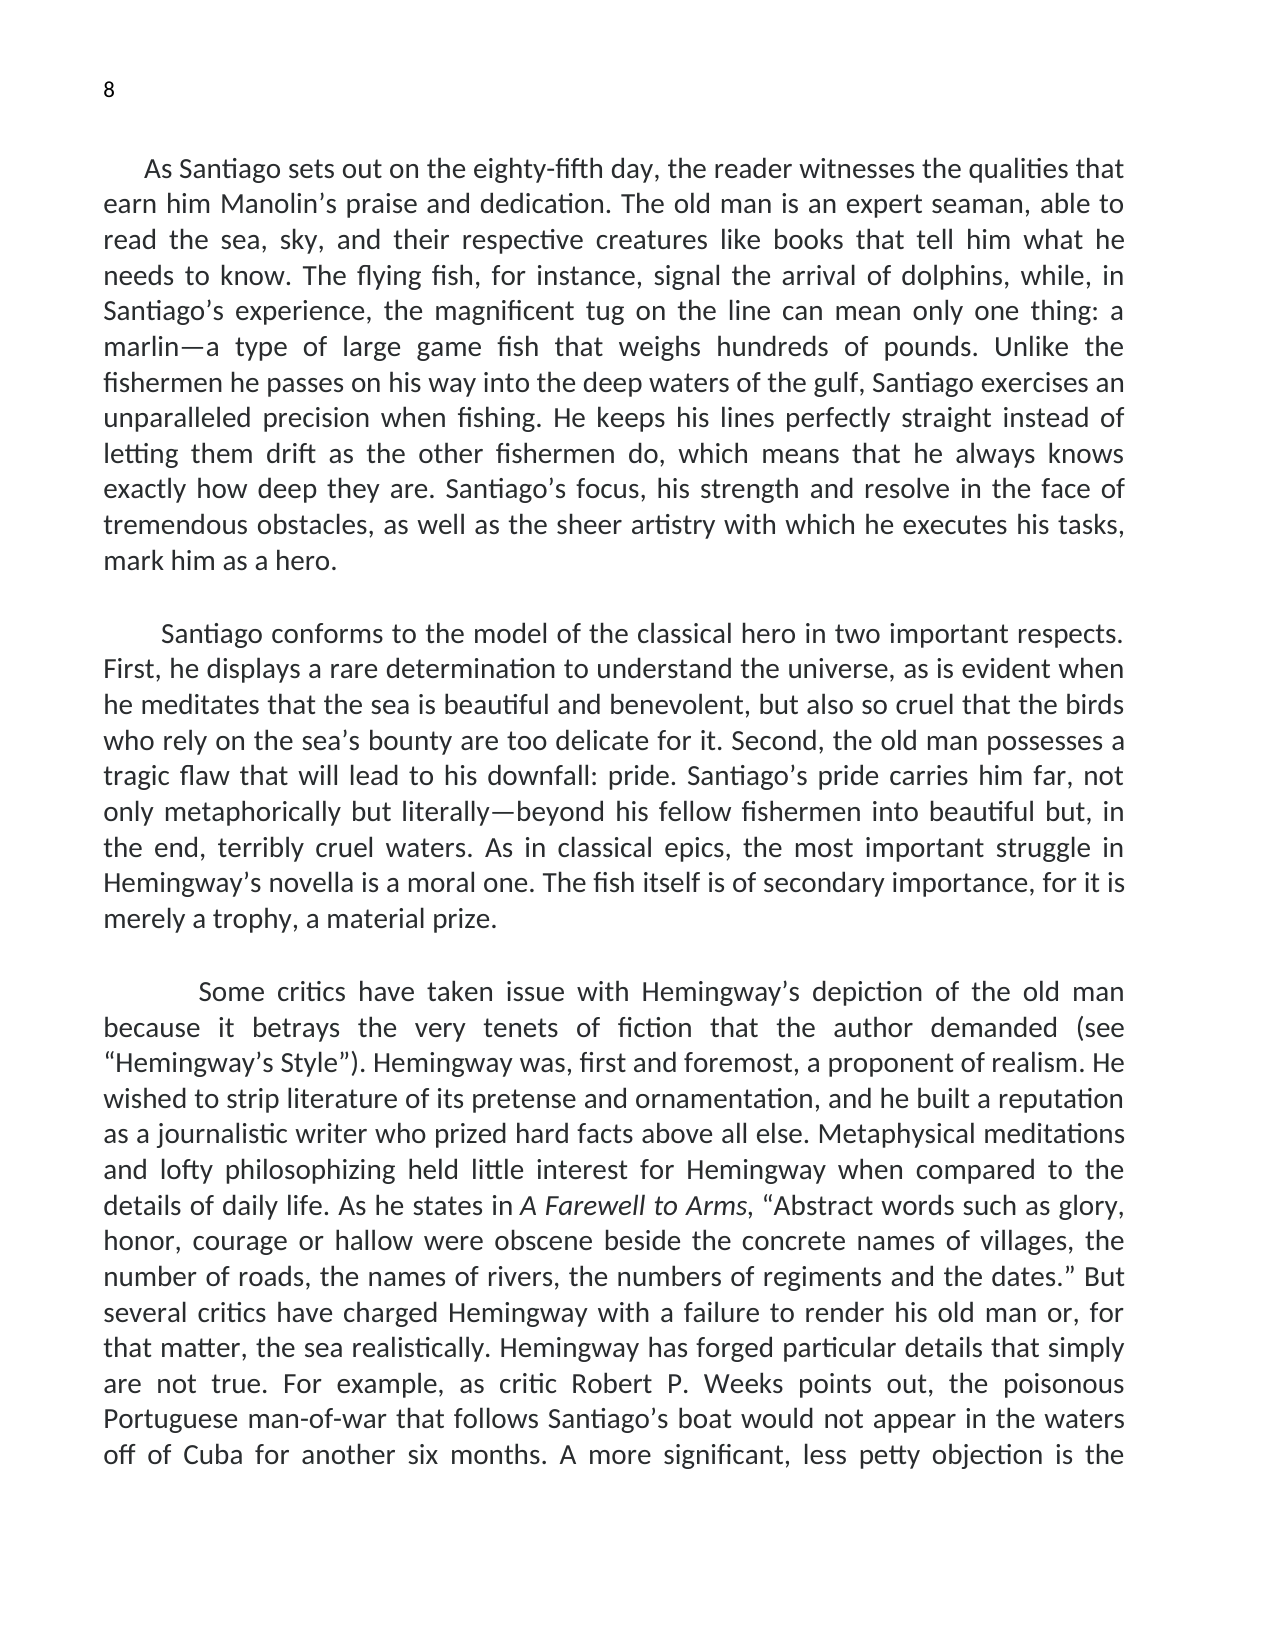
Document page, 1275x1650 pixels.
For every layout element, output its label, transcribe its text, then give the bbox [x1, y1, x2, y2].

text As Santiago sets out on the eighty-fifth day, the reader witnesses the qualities that earn him Manolin’s praise and dedication. The old man is an expert seaman, able to read the sea, sky, and their respective creatures like books that tell him what he needs to know. The flying fish, for instance, signal the arrival of dolphins, while, in Santiago’s experience, the magnificent tug on the line can mean only one thing: a marlin—a type of large game fish that weighs hundreds of pounds. Unlike the fishermen he passes on his way into the deep waters of the gulf, Santiago exercises an unparalleled precision when fishing. He keeps his lines perfectly straight instead of letting them drift as the other fishermen do, which means that he always knows exactly how deep they are. Santiago’s focus, his strength and resolve in the face of tremendous obstacles, as well as the sheer artistry with which he executes his tasks, mark him as a hero. [103, 150, 1125, 577]
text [103, 973, 1125, 1472]
text Santiago conforms to the model of the classical hero in two important respects. First, he displays a rare determination to understand the universe, as is evident when he meditates that the sea is beautiful and benevolent, but also so cruel that the birds who rely on the sea’s bounty are too delicate for it. Second, the old man possesses a tragic flaw that will lead to his downfall: pride. Santiago’s pride carries him far, not only metaphorically but literally—beyond his fellow fishermen into beautiful but, in the end, terribly cruel waters. As in classical epics, the most important struggle in Hemingway’s novella is a moral one. The fish itself is of secondary importance, for it is merely a trophy, a material prize. [103, 615, 1125, 936]
